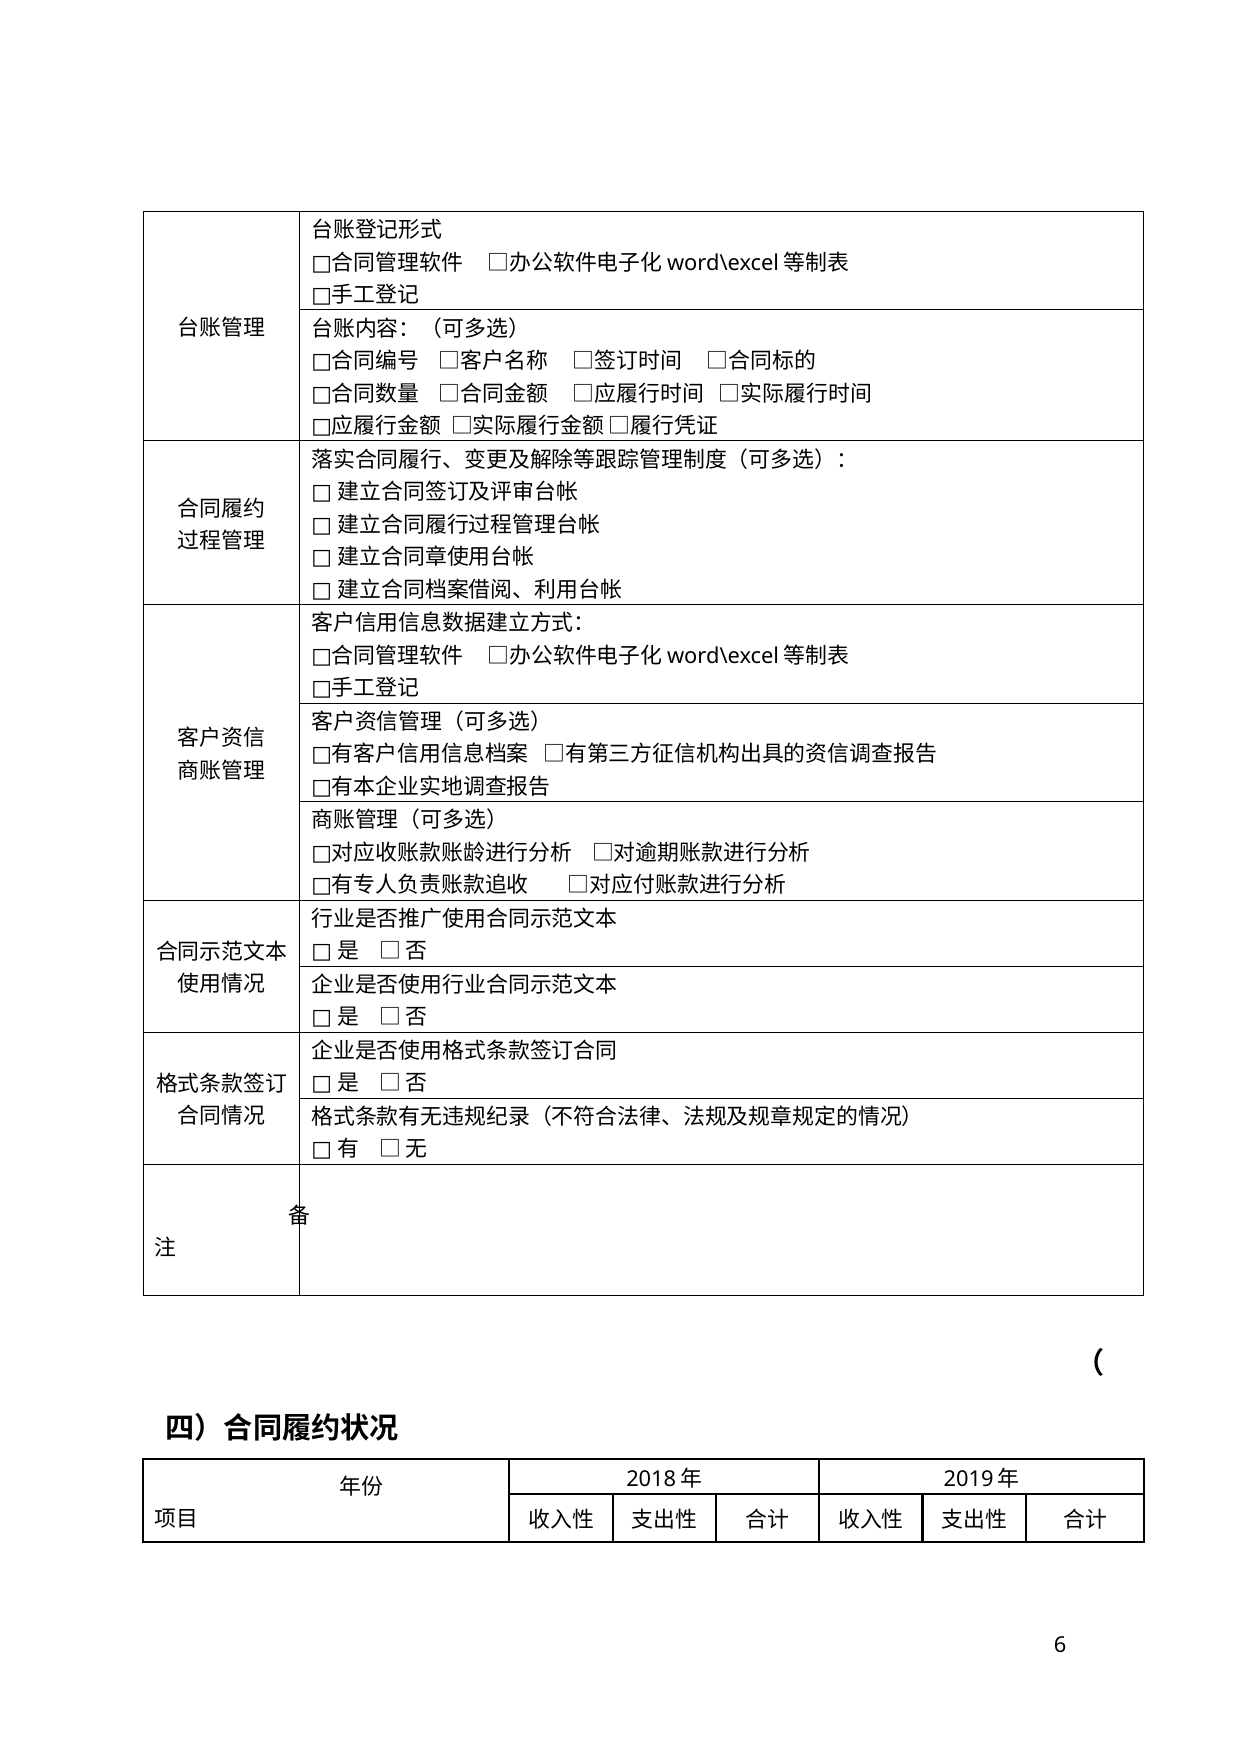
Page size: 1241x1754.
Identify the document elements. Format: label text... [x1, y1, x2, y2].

table_cell 行业是否推广使用合同示范文本 □ 是 □ 否 [300, 901, 1143, 966]
table_cell 收入性 合同 [820, 1495, 921, 1541]
table_cell 商账管理（可多选） □对应收账款账龄进行分析 □对逾期账款进行分析 □有专人负责账款追收 □对应付账款进行分析 [300, 802, 1143, 899]
table_cell 企业是否使用行业合同示范文本 □ 是 □ 否 [300, 967, 1143, 1032]
table_cell 备注 [144, 1165, 299, 1295]
text （四）合同履约状况 [165, 1328, 1075, 1458]
table_cell 收入性 合同 [510, 1495, 612, 1541]
table_header 年份 项目 [144, 1460, 508, 1541]
table_cell 合同示范文本 使用情况 [144, 901, 299, 1032]
table_cell 客户资信 商账管理 [144, 605, 299, 899]
table_header 2018年 [510, 1460, 818, 1493]
table_cell 合计 [1027, 1495, 1143, 1541]
table_cell 台账内容：（可多选） □合同编号 □客户名称 □签订时间 □合同标的 □合同数量 □合同金额 □应履行时间 □实际履行时间 □应履行金额 □实际履行金额 □履行凭证 [300, 310, 1143, 440]
table_cell 台账登记形式 □合同管理软件 □办公软件电子化word\excel等制表 □手工登记 [300, 212, 1143, 309]
table_cell 支出性 合同 [924, 1495, 1025, 1541]
table_cell 落实合同履行、变更及解除等跟踪管理制度（可多选）： □ 建立合同签订及评审台帐 □ 建立合同履行过程管理台帐 □ 建立合同章使用台帐 □ 建立合同档案借阅、利用台帐 [300, 441, 1143, 604]
table_cell 合计 [717, 1495, 818, 1541]
table_cell 企业是否使用格式条款签订合同 □ 是 □ 否 [300, 1033, 1143, 1098]
table_cell 客户资信管理（可多选） □有客户信用信息档案 □有第三方征信机构出具的资信调查报告 □有本企业实地调查报告 [300, 704, 1143, 801]
table_cell 格式条款签订合同情况 [144, 1033, 299, 1164]
table_cell 合同档案和 台账管理 [144, 212, 299, 440]
table_cell 客户信用信息数据建立方式： □合同管理软件 □办公软件电子化word\excel等制表 □手工登记 [300, 605, 1143, 702]
table_cell 支出性 合同 [614, 1495, 715, 1541]
table_header 2019年 [820, 1460, 1143, 1493]
table_cell [300, 1165, 1143, 1295]
table_cell 合同履约 过程管理 [144, 441, 299, 604]
table_cell 格式条款有无违规纪录（不符合法律、法规及规章规定的情况） □ 有 □ 无 [300, 1099, 1143, 1164]
